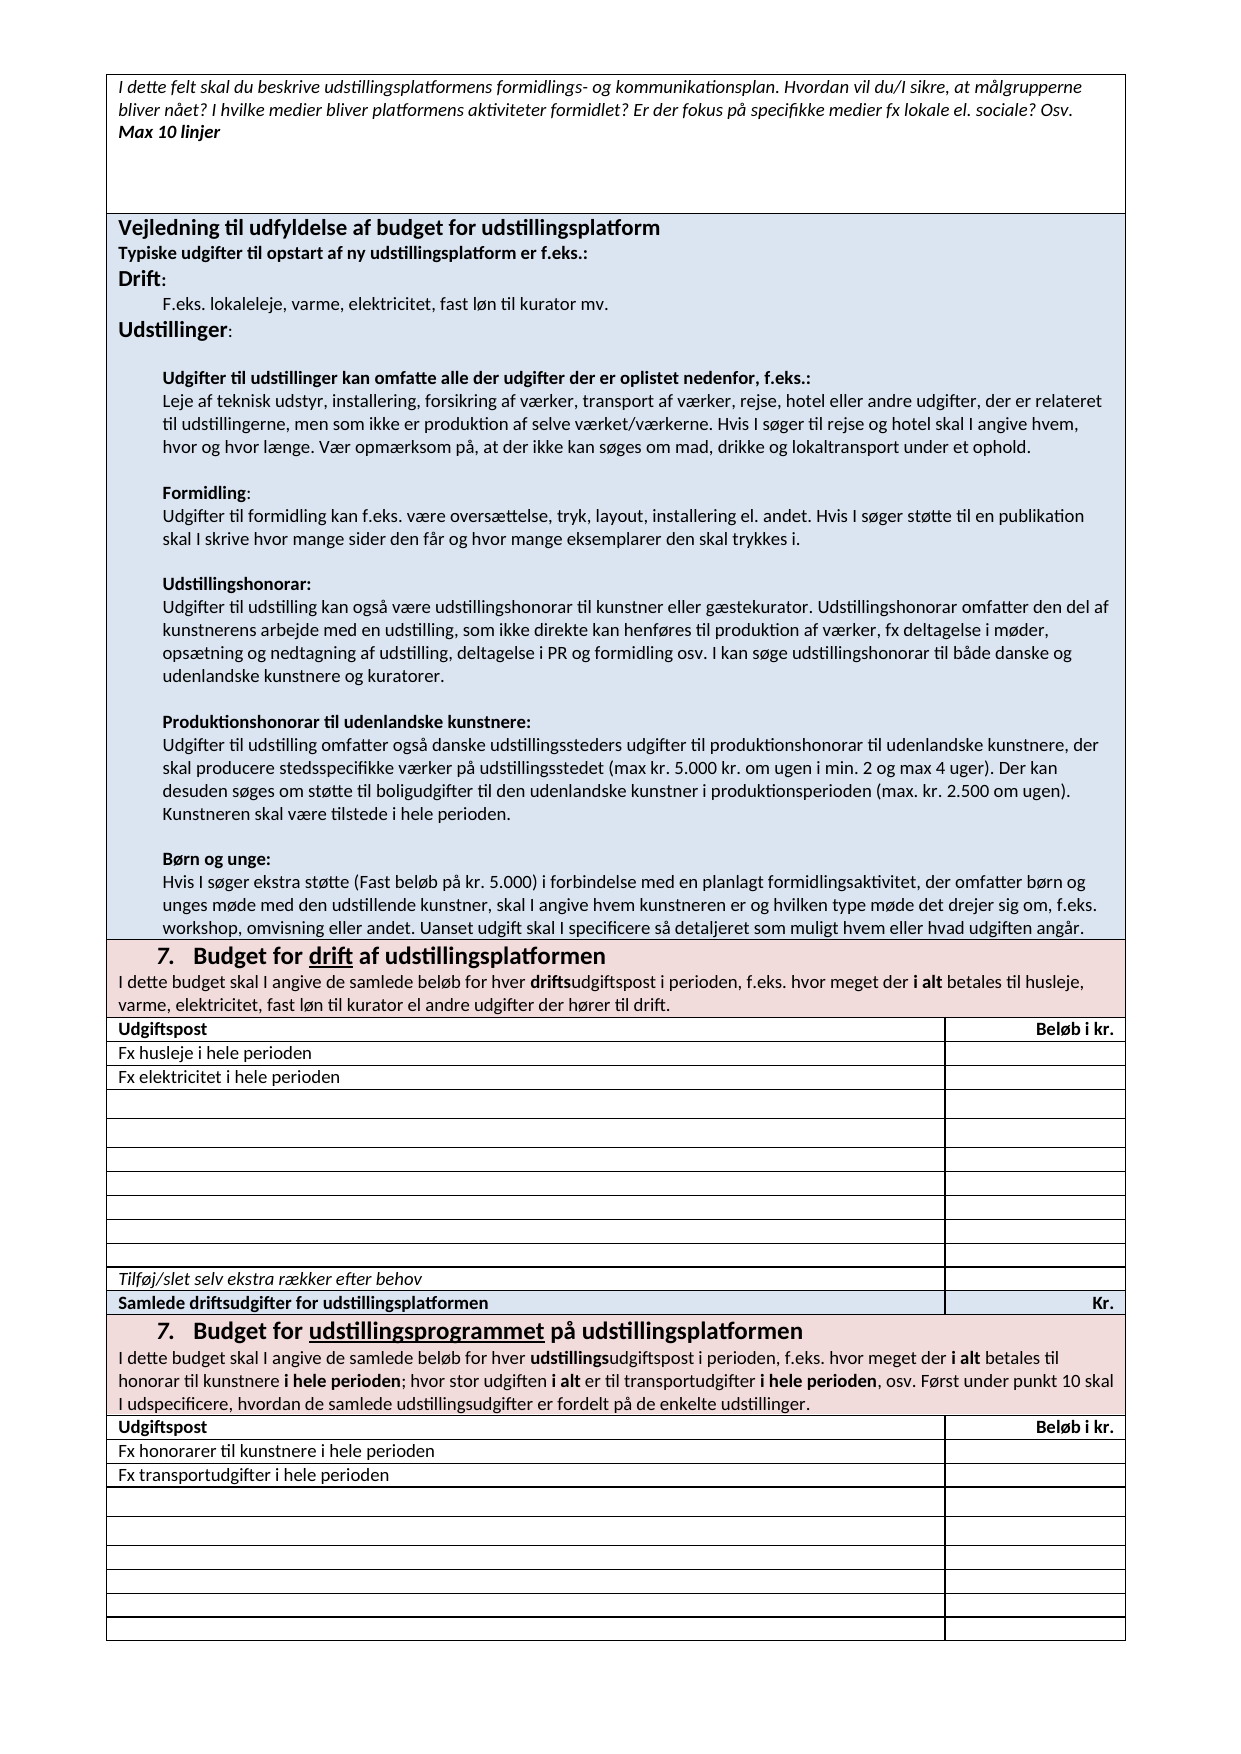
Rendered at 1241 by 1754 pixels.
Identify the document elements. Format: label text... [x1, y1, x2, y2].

table_cell [946, 1440, 1125, 1462]
table_cell Udgiftspost [107, 1416, 944, 1438]
table_cell [107, 1119, 944, 1147]
table_cell [107, 1090, 944, 1117]
table_cell [946, 1042, 1125, 1064]
table_cell [946, 1268, 1125, 1290]
table_cell Tilføj/slet selv ekstra rækker efter behov [107, 1268, 944, 1290]
table_cell Kr. [946, 1291, 1125, 1314]
table_cell [946, 1220, 1125, 1242]
table_cell [107, 1618, 944, 1640]
table_cell [946, 1119, 1125, 1147]
table_cell Beløb i kr. [946, 1018, 1125, 1041]
table_cell [107, 1570, 944, 1592]
table_cell Udgiftspost [107, 1018, 944, 1041]
table_cell [107, 1488, 944, 1516]
table_cell Budget for udstillingsprogrammet på udstillingsplatformen I dette budget skal I angive de samlede beløb for hver udstillingsudgiftspost i perioden, f.eks. hvor meget der i alt betales til honorar til kunstnere i hele perioden; hvor stor udgiften i alt er til transportudgifter i hele perioden, osv. Først under punkt 10 skal I udspecificere, hvordan de samlede udstillingsudgifter er fordelt på de enkelte udstillinger. [107, 1315, 1125, 1414]
table_cell [946, 1488, 1125, 1516]
table_cell [946, 1066, 1125, 1088]
table_cell Samlede driftsudgifter for udstillingsplatformen [107, 1291, 944, 1314]
table_cell [946, 1196, 1125, 1218]
table_cell [946, 1594, 1125, 1616]
table_cell [107, 1244, 944, 1266]
table_cell [946, 1517, 1125, 1544]
table_cell Fx elektricitet i hele perioden [107, 1066, 944, 1088]
table_cell I dette felt skal du beskrive udstillingsplatformens formidlings- og kommunikationsplan. Hvordan vil du/I sikre, at målgrupperne bliver nået? I hvilke medier bliver platformens aktiviteter formidlet? Er der fokus på specifikke medier fx lokale el. sociale? Osv. Max 10 linjer [107, 75, 1125, 212]
table_cell Budget for drift af udstillingsplatformen I dette budget skal I angive de samlede beløb for hver driftsudgiftspost i perioden, f.eks. hvor meget der i alt betales til husleje, varme, elektricitet, fast løn til kurator el andre udgifter der hører til drift. [107, 940, 1125, 1017]
table_cell [107, 1196, 944, 1218]
table_cell [946, 1090, 1125, 1117]
table_cell [107, 1172, 944, 1194]
table_cell [946, 1546, 1125, 1568]
table_cell [946, 1148, 1125, 1171]
table_cell [107, 1220, 944, 1242]
table_cell [946, 1244, 1125, 1266]
table_cell Fx transportudgifter i hele perioden [107, 1464, 944, 1486]
table_cell [946, 1618, 1125, 1640]
table_cell [107, 1148, 944, 1171]
table_cell Vejledning til udfyldelse af budget for udstillingsplatform Typiske udgifter til opstart af ny udstillingsplatform er f.eks.: Drift: F.eks. lokaleleje, varme, elektricitet, fast løn til kurator mv. Udstillinger: Udgifter til udstillinger kan omfatte alle der udgifter der er oplistet nedenfor, f.eks.: Leje af teknisk udstyr, installering, forsikring af værker, transport af værker, rejse, hotel eller andre udgifter, der er relateret til udstillingerne, men som ikke er produktion af selve værket/værkerne. Hvis I søger til rejse og hotel skal I angive hvem, hvor og hvor længe. Vær opmærksom på, at der ikke kan søges om mad, drikke og lokaltransport under et ophold. Formidling: Udgifter til formidling kan f.eks. være oversættelse, tryk, layout, installering el. andet. Hvis I søger støtte til en publikation skal I skrive hvor mange sider den får og hvor mange eksemplarer den skal trykkes i. Udstillingshonorar: Udgifter til udstilling kan også være udstillingshonorar til kunstner eller gæstekurator. Udstillingshonorar omfatter den del af kunstnerens arbejde med en udstilling, som ikke direkte kan henføres til produktion af værker, fx deltagelse i møder, opsætning og nedtagning af udstilling, deltagelse i PR og formidling osv. I kan søge udstillingshonorar til både danske og udenlandske kunstnere og kuratorer. Produktionshonorar til udenlandske kunstnere: Udgifter til udstilling omfatter også danske udstillingssteders udgifter til produktionshonorar til udenlandske kunstnere, der skal producere stedsspecifikke værker på udstillingsstedet (max kr. 5.000 kr. om ugen i min. 2 og max 4 uger). Der kan desuden søges om støtte til boligudgifter til den udenlandske kunstner i produktionsperioden (max. kr. 2.500 om ugen). Kunstneren skal være tilstede i hele perioden. Børn og unge: Hvis I søger ekstra støtte (Fast beløb på kr. 5.000) i forbindelse med en planlagt formidlingsaktivitet, der omfatter børn og unges møde med den udstillende kunstner, skal I angive hvem kunstneren er og hvilken type møde det drejer sig om, f.eks. workshop, omvisning eller andet. Uanset udgift skal I specificere så detaljeret som muligt hvem eller hvad udgiften angår. [107, 214, 1125, 939]
table_cell Fx husleje i hele perioden [107, 1042, 944, 1064]
table_cell [946, 1570, 1125, 1592]
table_cell [107, 1594, 944, 1616]
table_cell Fx honorarer til kunstnere i hele perioden [107, 1440, 944, 1462]
table_cell Beløb i kr. [946, 1416, 1125, 1438]
table_cell [946, 1464, 1125, 1486]
table_cell [107, 1546, 944, 1568]
table_cell [107, 1517, 944, 1544]
table_cell [946, 1172, 1125, 1194]
